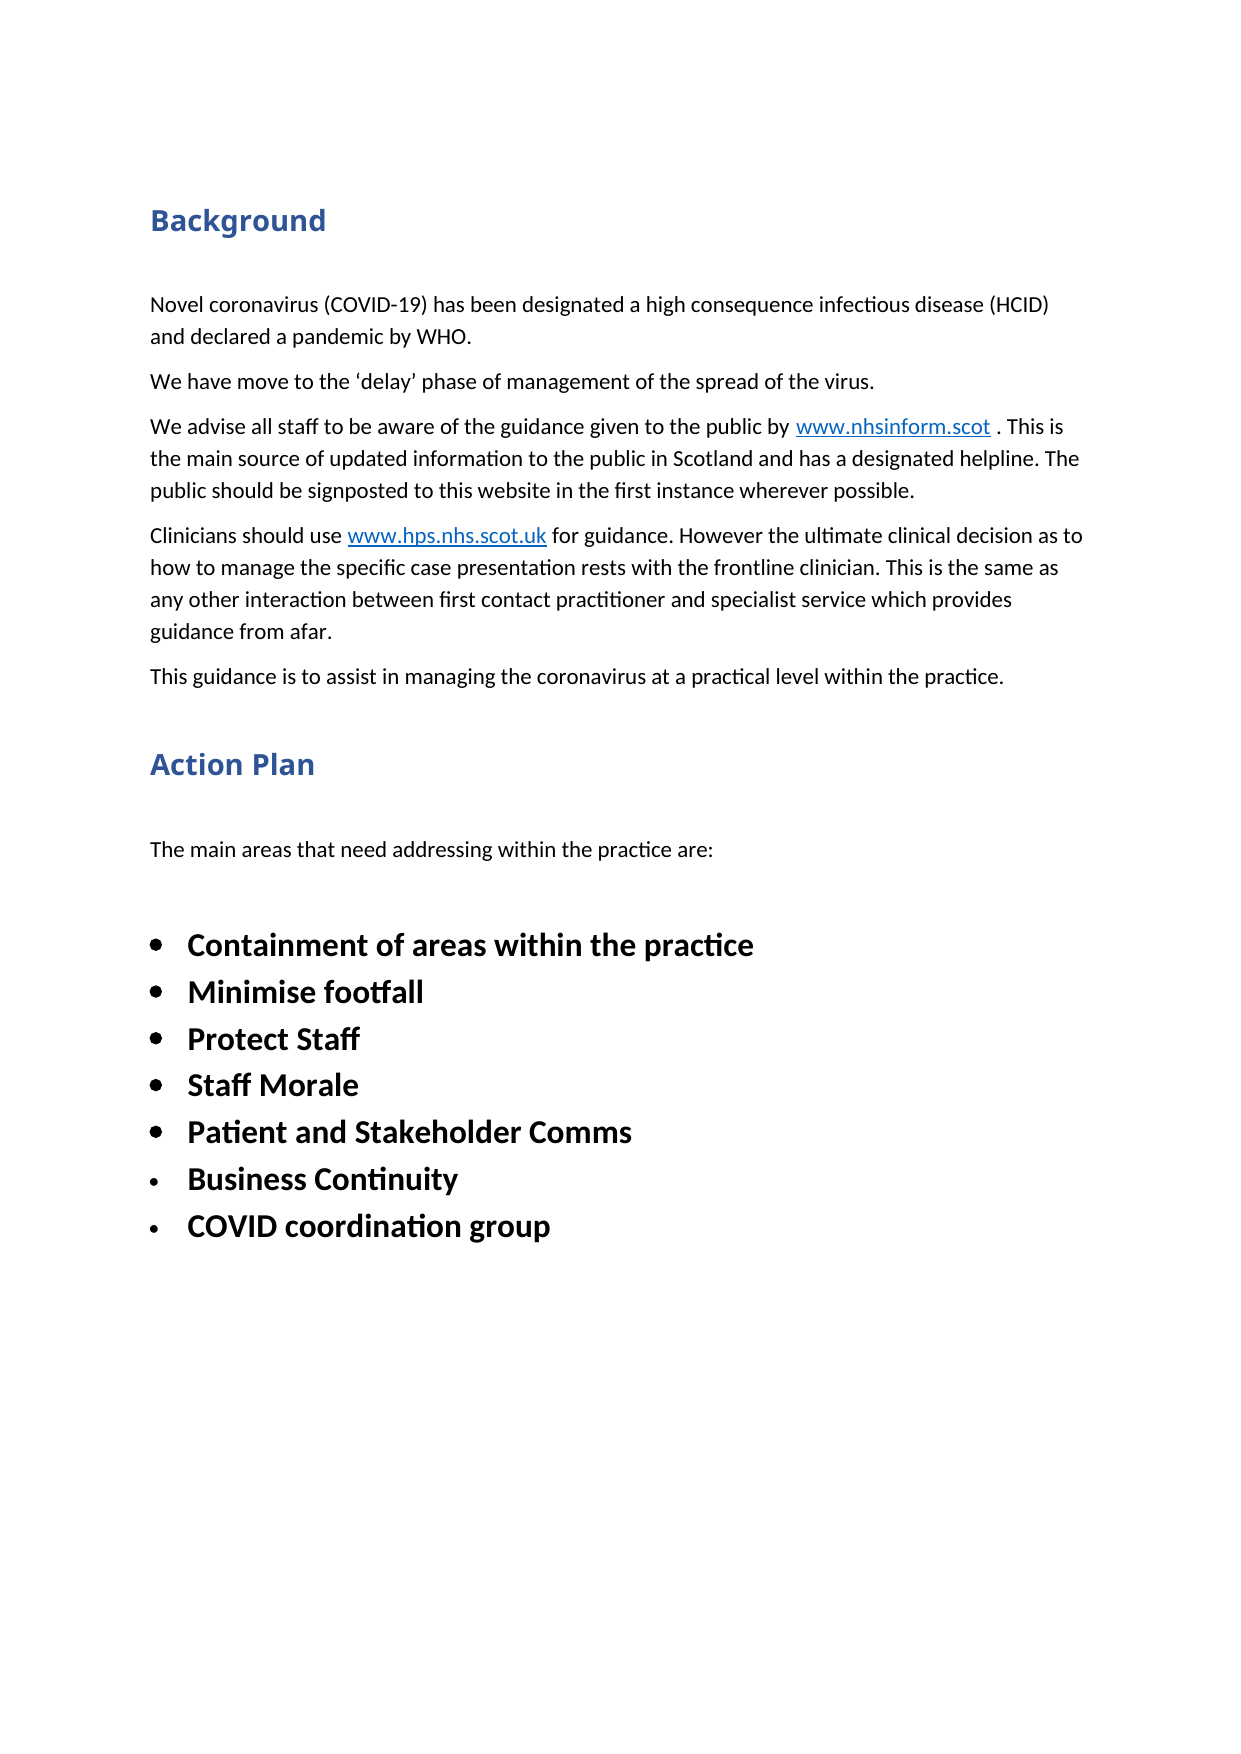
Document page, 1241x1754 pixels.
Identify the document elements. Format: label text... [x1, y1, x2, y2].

text We have move to the ‘delay’ phase of management of the spread of the virus. [150, 367, 1090, 395]
list Staff Morale [150, 1064, 1090, 1105]
text This guidance is to assist in managing the coronavirus at a practical level within the practice. [150, 662, 1090, 690]
text We advise all staff to be aware of the guidance given to the public by www.nhsinform.scot . This is the main source of updated information to the public in Scotland and has a designated helpline. The public should be signposted to this website in the first instance wherever possible. [150, 412, 1090, 504]
list Patient and Stakeholder Comms [150, 1111, 1090, 1152]
text The main areas that need addressing within the practice are: [150, 835, 1090, 863]
list Containment of areas within the practice [150, 924, 1090, 965]
text Novel coronavirus (COVID-19) has been designated a high consequence infectious disease (HCID) and declared a pandemic by WHO. [150, 290, 1090, 351]
text Clinicians should use www.hps.nhs.scot.uk for guidance. However the ultimate clinical decision as to how to manage the specific case presentation rests with the frontline clinician. This is the same as any other interaction between first contact practitioner and specialist service which provides guidance from afar. [150, 521, 1090, 646]
list Minimise footfall [150, 971, 1090, 1012]
subtitle Background [150, 200, 1090, 240]
subtitle Action Plan [150, 744, 1090, 784]
list COVID coordination group [150, 1205, 1090, 1245]
list Protect Staff [150, 1018, 1090, 1058]
list Business Continuity [150, 1158, 1090, 1199]
